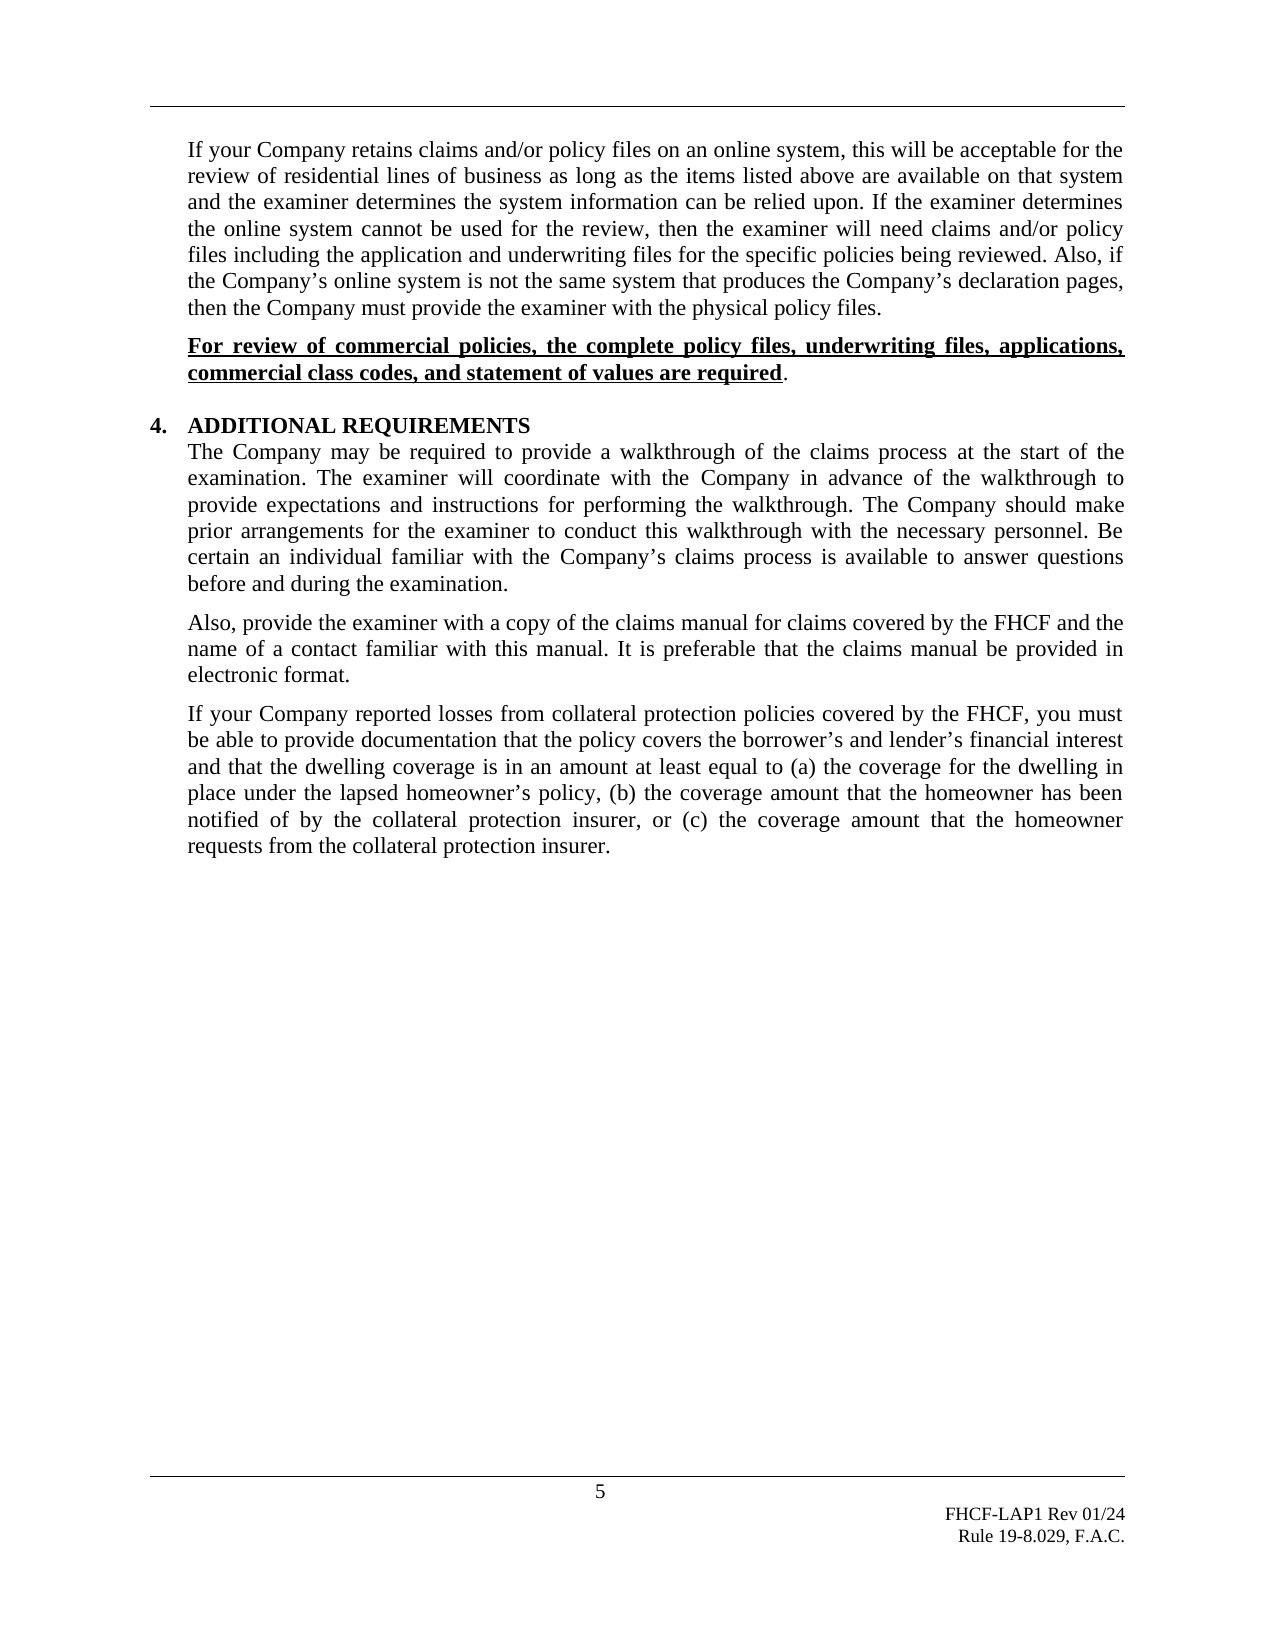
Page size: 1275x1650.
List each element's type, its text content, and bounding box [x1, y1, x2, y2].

text Also, provide the examiner with a copy of the claims manual for claims covered by the FHCF and the name of a contact familiar with this manual. It is preferable that the claims manual be provided in electronic format. [187, 609, 1125, 688]
text If your Company retains claims and/or policy files on an online system, this will be acceptable for the review of residential lines of business as long as the items listed above are available on that system and the examiner determines the system information can be relied upon. If the examiner determines the online system cannot be used for the review, then the examiner will need claims and/or policy files including the application and underwriting files for the specific policies being reviewed. Also, if the Company’s online system is not the same system that produces the Company’s declaration pages, then the Company must provide the examiner with the physical policy files. [187, 136, 1125, 320]
text If your Company reported losses from collateral protection policies covered by the FHCF, you must be able to provide documentation that the policy covers the borrower’s and lender’s financial interest and that the dwelling coverage is in an amount at least equal to (a) the coverage for the dwelling in place under the lapsed homeowner’s policy, (b) the coverage amount that the homeowner has been notified of by the collateral protection insurer, or (c) the coverage amount that the homeowner requests from the collateral protection insurer. [187, 700, 1125, 858]
text The Company may be required to provide a walkthrough of the claims process at the start of the examination. The examiner will coordinate with the Company in advance of the walkthrough to provide expectations and instructions for performing the walkthrough. The Company should make prior arrangements for the examiner to conduct this walkthrough with the necessary personnel. Be certain an individual familiar with the Company’s claims process is available to answer questions before and during the examination. [187, 438, 1125, 596]
list ADDITIONAL REQUIREMENTS [150, 412, 1125, 438]
text For review of commercial policies, the complete policy files, underwriting files, applications, commercial class codes, and statement of values are required. [187, 333, 1125, 355]
text For review of commercial policies, the complete policy files, underwriting files, applications, commercial class codes, and statement of values are required. [187, 356, 1125, 385]
